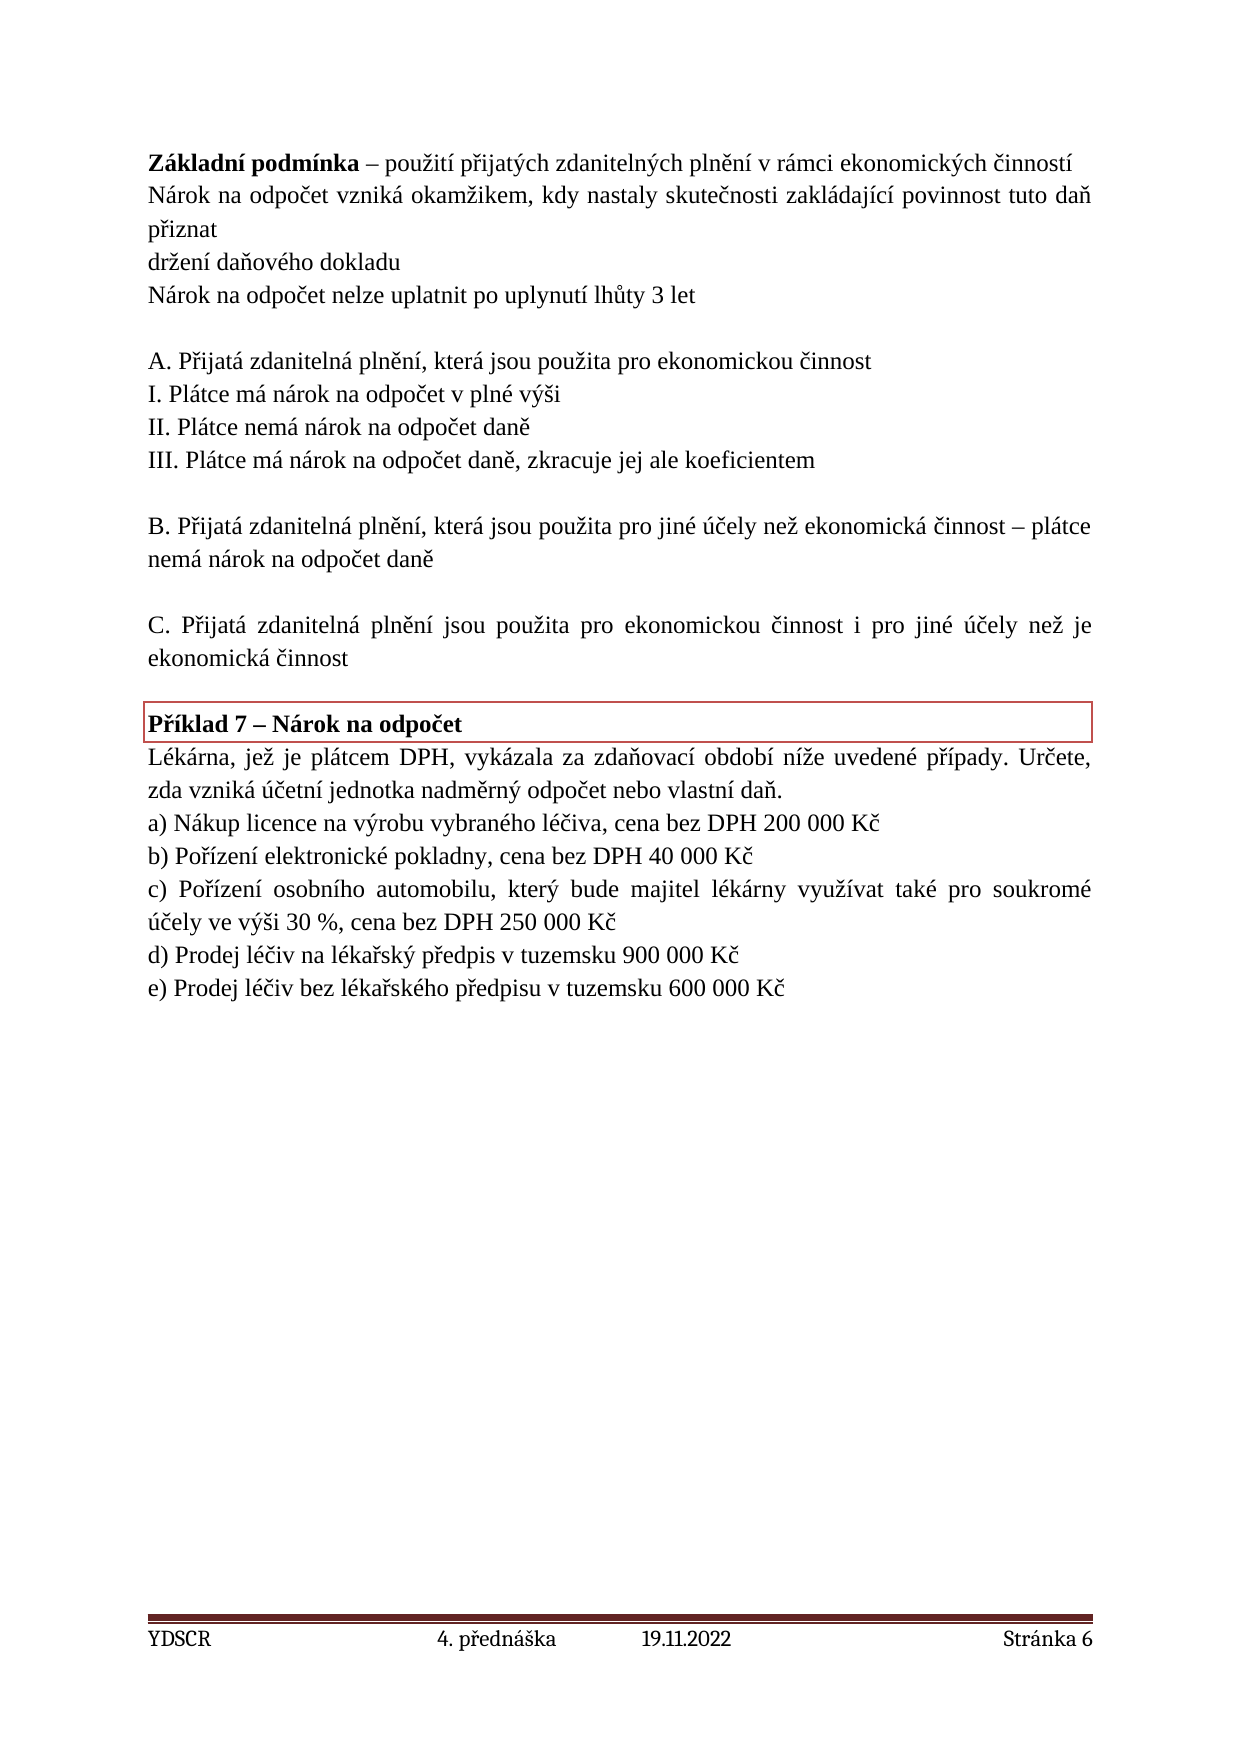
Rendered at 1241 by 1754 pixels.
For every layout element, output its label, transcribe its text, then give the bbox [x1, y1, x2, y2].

text I. Plátce má nárok na odpočet v plné výši [148, 379, 1093, 407]
text C. Přijatá zdanitelná plnění jsou použita pro ekonomickou činnost i pro jiné účely než je ekonomická činnost [148, 610, 1093, 672]
text c) Pořízení osobního automobilu, který bude majitel lékárny využívat také pro soukromé účely ve výši 30 %, cena bez DPH 250 000 Kč [148, 874, 1093, 936]
text držení daňového dokladu [148, 247, 1093, 275]
text B. Přijatá zdanitelná plnění, která jsou použita pro jiné účely než ekonomická činnost – plátce nemá nárok na odpočet daně [148, 511, 1093, 573]
text Nárok na odpočet nelze uplatnit po uplynutí lhůty 3 let [148, 280, 1093, 308]
text Lékárna, jež je plátcem DPH, vykázala za zdaňovací období níže uvedené případy. Určete, zda vzniká účetní jednotka nadměrný odpočet nebo vlastní daň. [148, 743, 1093, 804]
text Příklad 7 – Nárok na odpočet [148, 709, 1091, 738]
text b) Pořízení elektronické pokladny, cena bez DPH 40 000 Kč [148, 841, 1093, 870]
text A. Přijatá zdanitelná plnění, která jsou použita pro ekonomickou činnost [148, 346, 1093, 374]
text III. Plátce má nárok na odpočet daně, zkracuje jej ale koeficientem [148, 445, 1093, 473]
text e) Prodej léčiv bez lékařského předpisu v tuzemsku 600 000 Kč [148, 973, 1093, 1002]
text a) Nákup licence na výrobu vybraného léčiva, cena bez DPH 200 000 Kč [148, 808, 1093, 837]
text II. Plátce nemá nárok na odpočet daně [148, 412, 1093, 441]
text Základní podmínka – použití přijatých zdanitelných plnění v rámci ekonomických činností [148, 148, 1093, 176]
text Nárok na odpočet vzniká okamžikem, kdy nastaly skutečnosti zakládající povinnost tuto daň přiznat [148, 181, 1093, 242]
text d) Prodej léčiv na lékařský předpis v tuzemsku 900 000 Kč [148, 940, 1093, 969]
